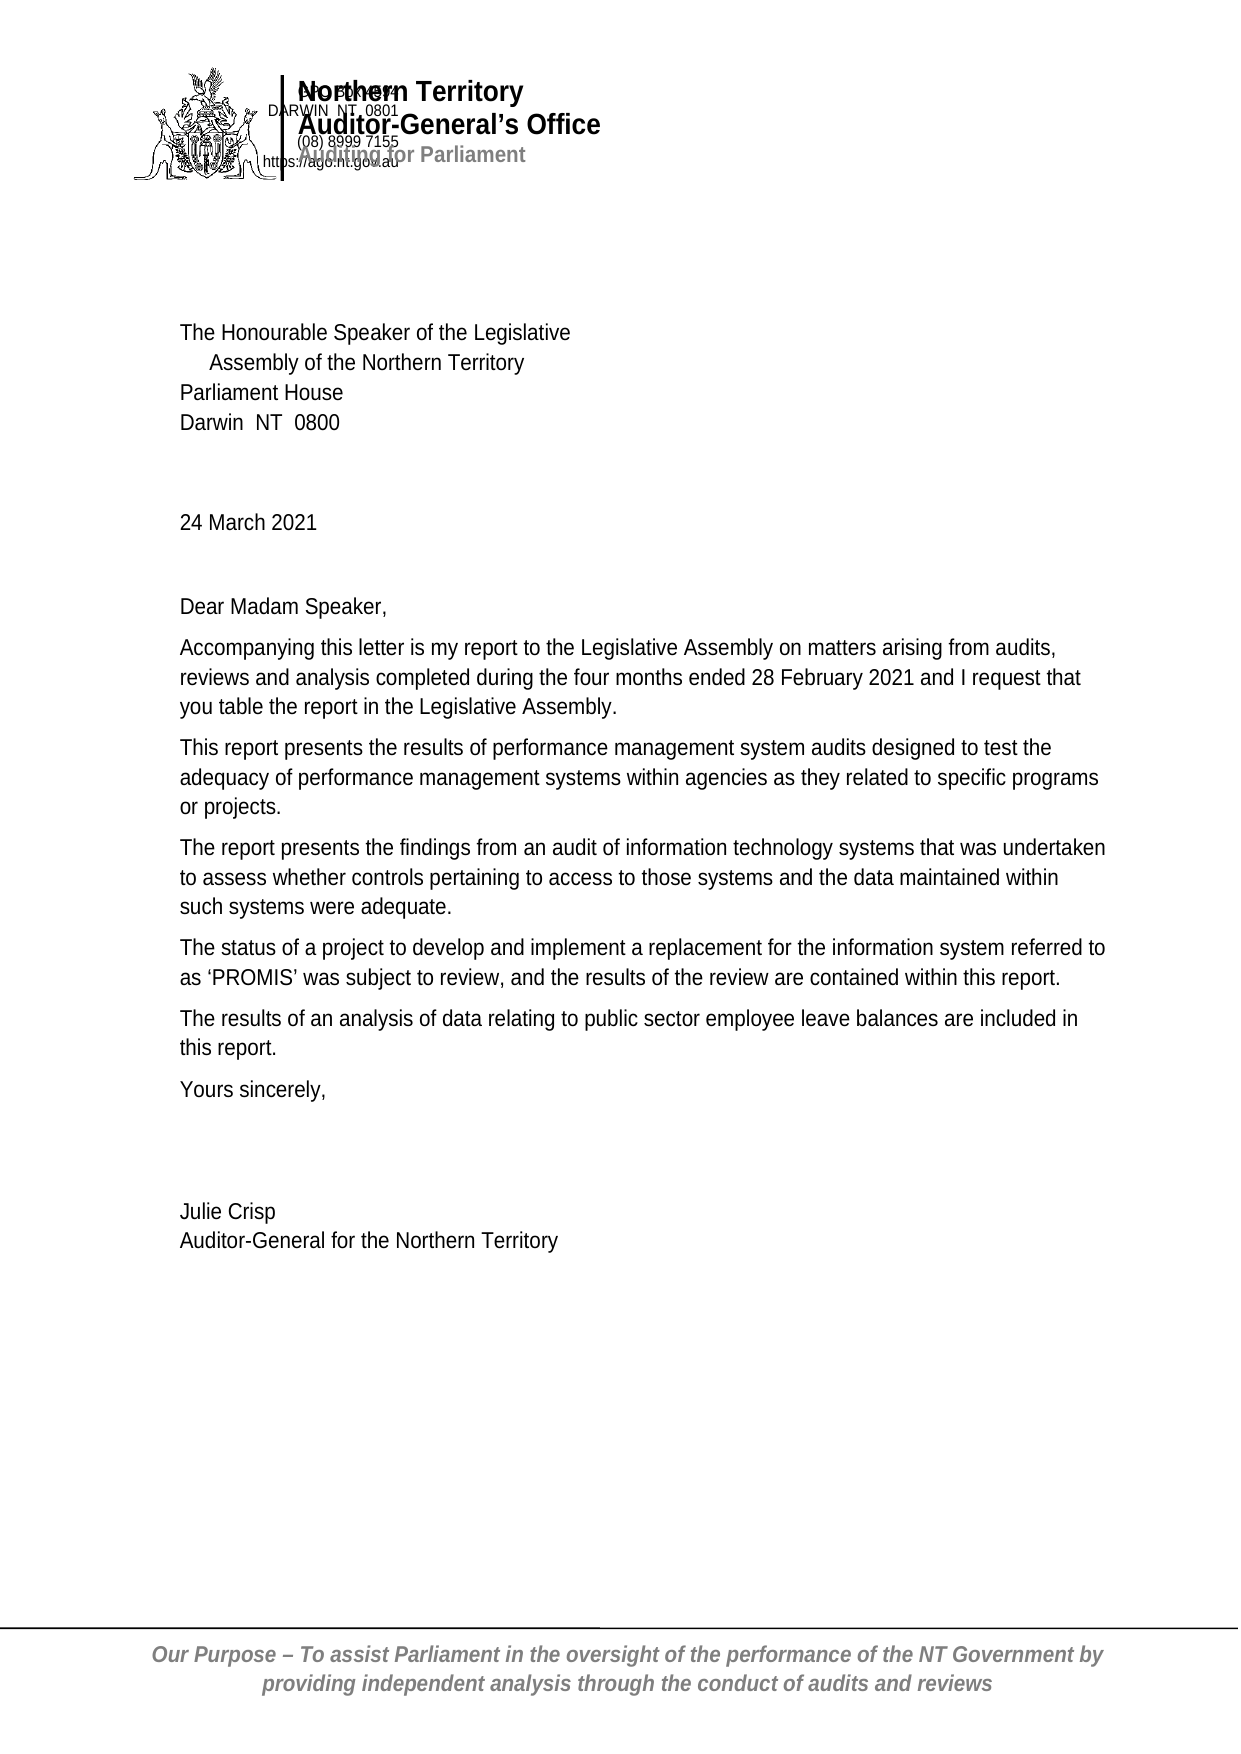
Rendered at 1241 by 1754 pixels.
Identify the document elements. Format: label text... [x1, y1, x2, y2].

text Parliament House [179, 379, 1107, 405]
text Assembly of the Northern Territory [179, 349, 1107, 375]
text Yours sincerely, [179, 1074, 1107, 1103]
text 24 March 2021 [179, 507, 1107, 537]
text The report presents the findings from an audit of information technology systems that was undertaken to assess whether controls pertaining to access to those systems and the data maintained within such systems were adequate. [179, 832, 1107, 920]
text This report presents the results of performance management system audits designed to test the adequacy of performance management systems within agencies as they related to specific programs or projects. [179, 732, 1107, 820]
text Darwin NT 0800 [179, 409, 1107, 436]
text Dear Madam Speaker, [179, 591, 1107, 620]
picture [270, 106, 276, 115]
text The status of a project to develop and implement a replacement for the information system referred to as ‘PROMIS’ was subject to review, and the results of the review are contained within this report. [179, 932, 1107, 991]
text Accompanying this letter is my report to the Legislative Assembly on matters arising from audits, reviews and analysis completed during the four months ended 28 February 2021 and I request that you table the report in the Legislative Assembly. [179, 632, 1107, 720]
text The Honourable Speaker of the Legislative [179, 319, 1107, 345]
text The results of an analysis of data relating to public sector employee leave balances are included in this report. [179, 1003, 1107, 1062]
picture [133, 67, 277, 180]
text Julie Crisp Auditor-General for the Northern Territory [179, 1196, 1107, 1255]
